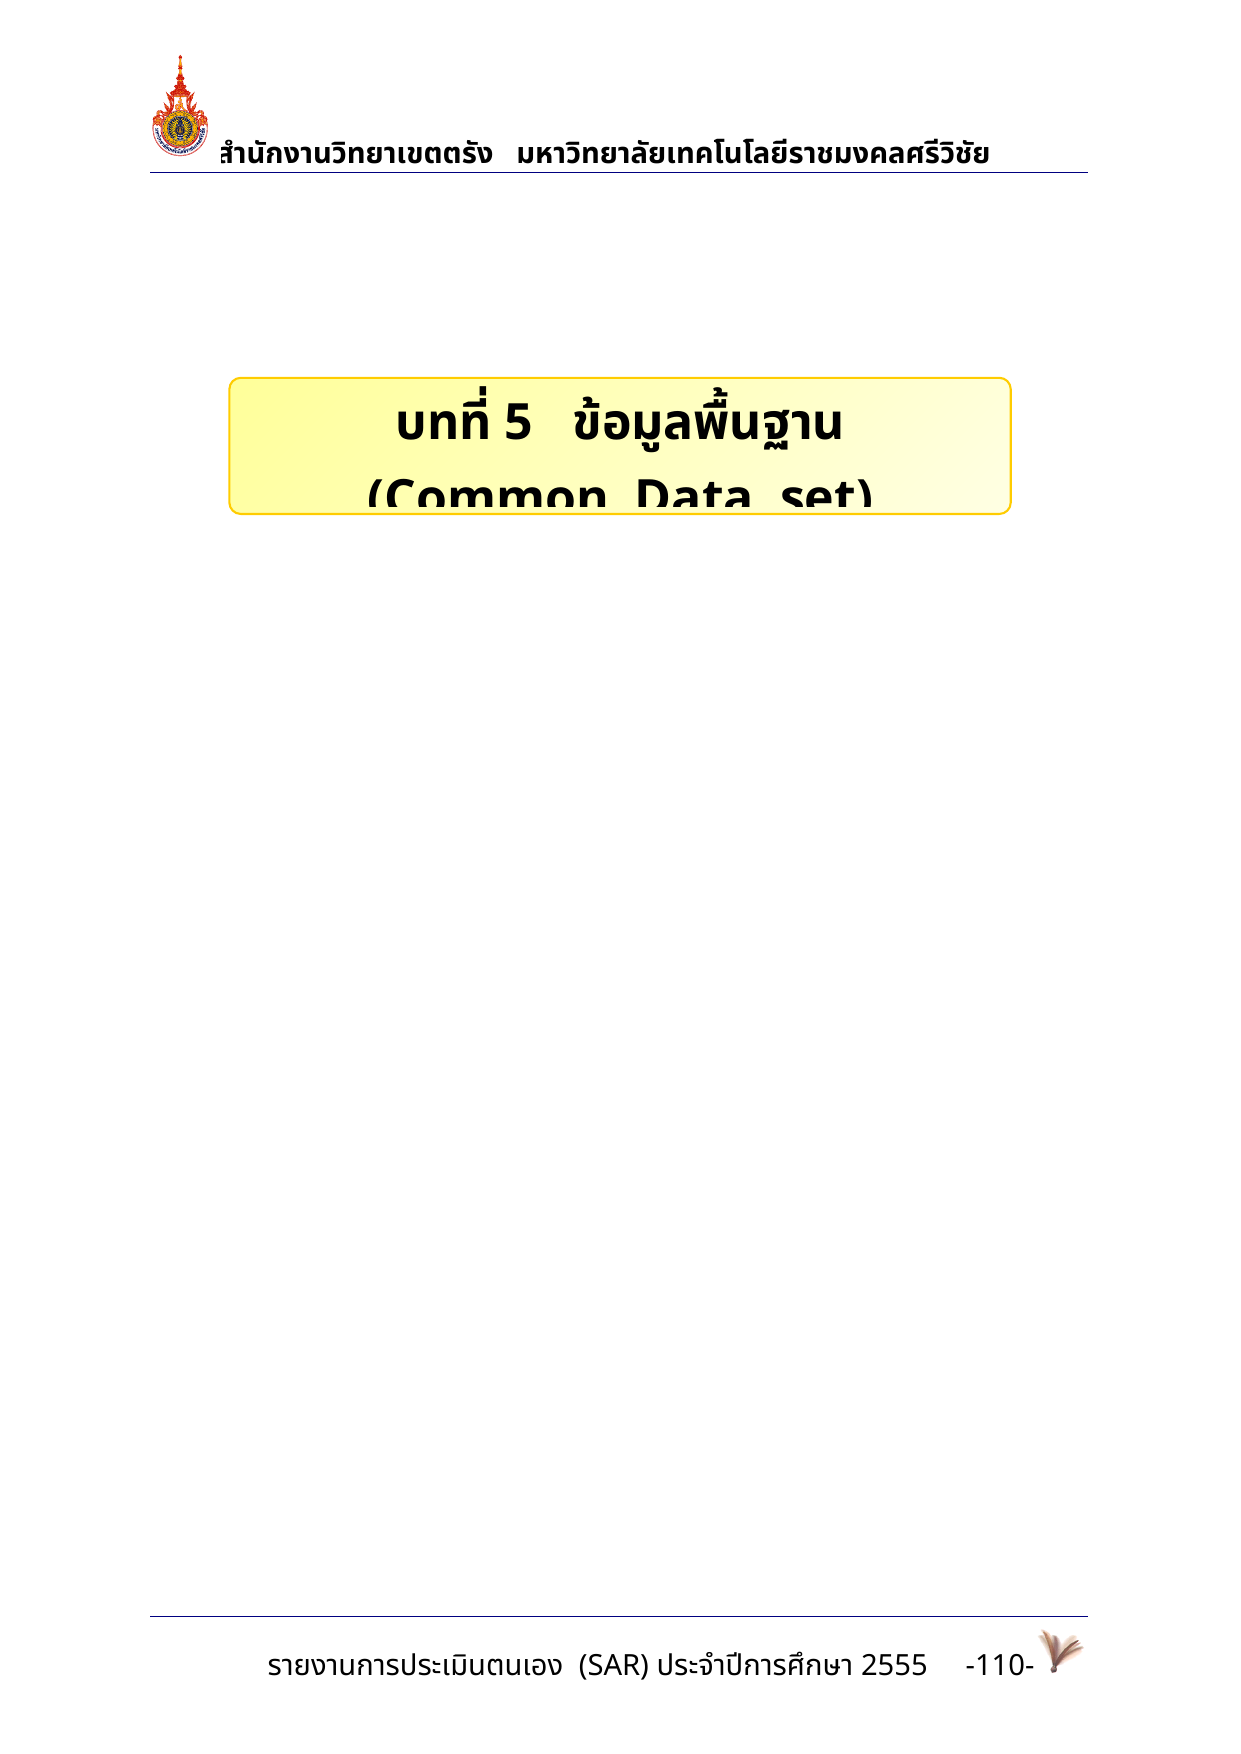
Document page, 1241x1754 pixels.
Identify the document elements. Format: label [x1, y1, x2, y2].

picture [1034, 1627, 1087, 1676]
